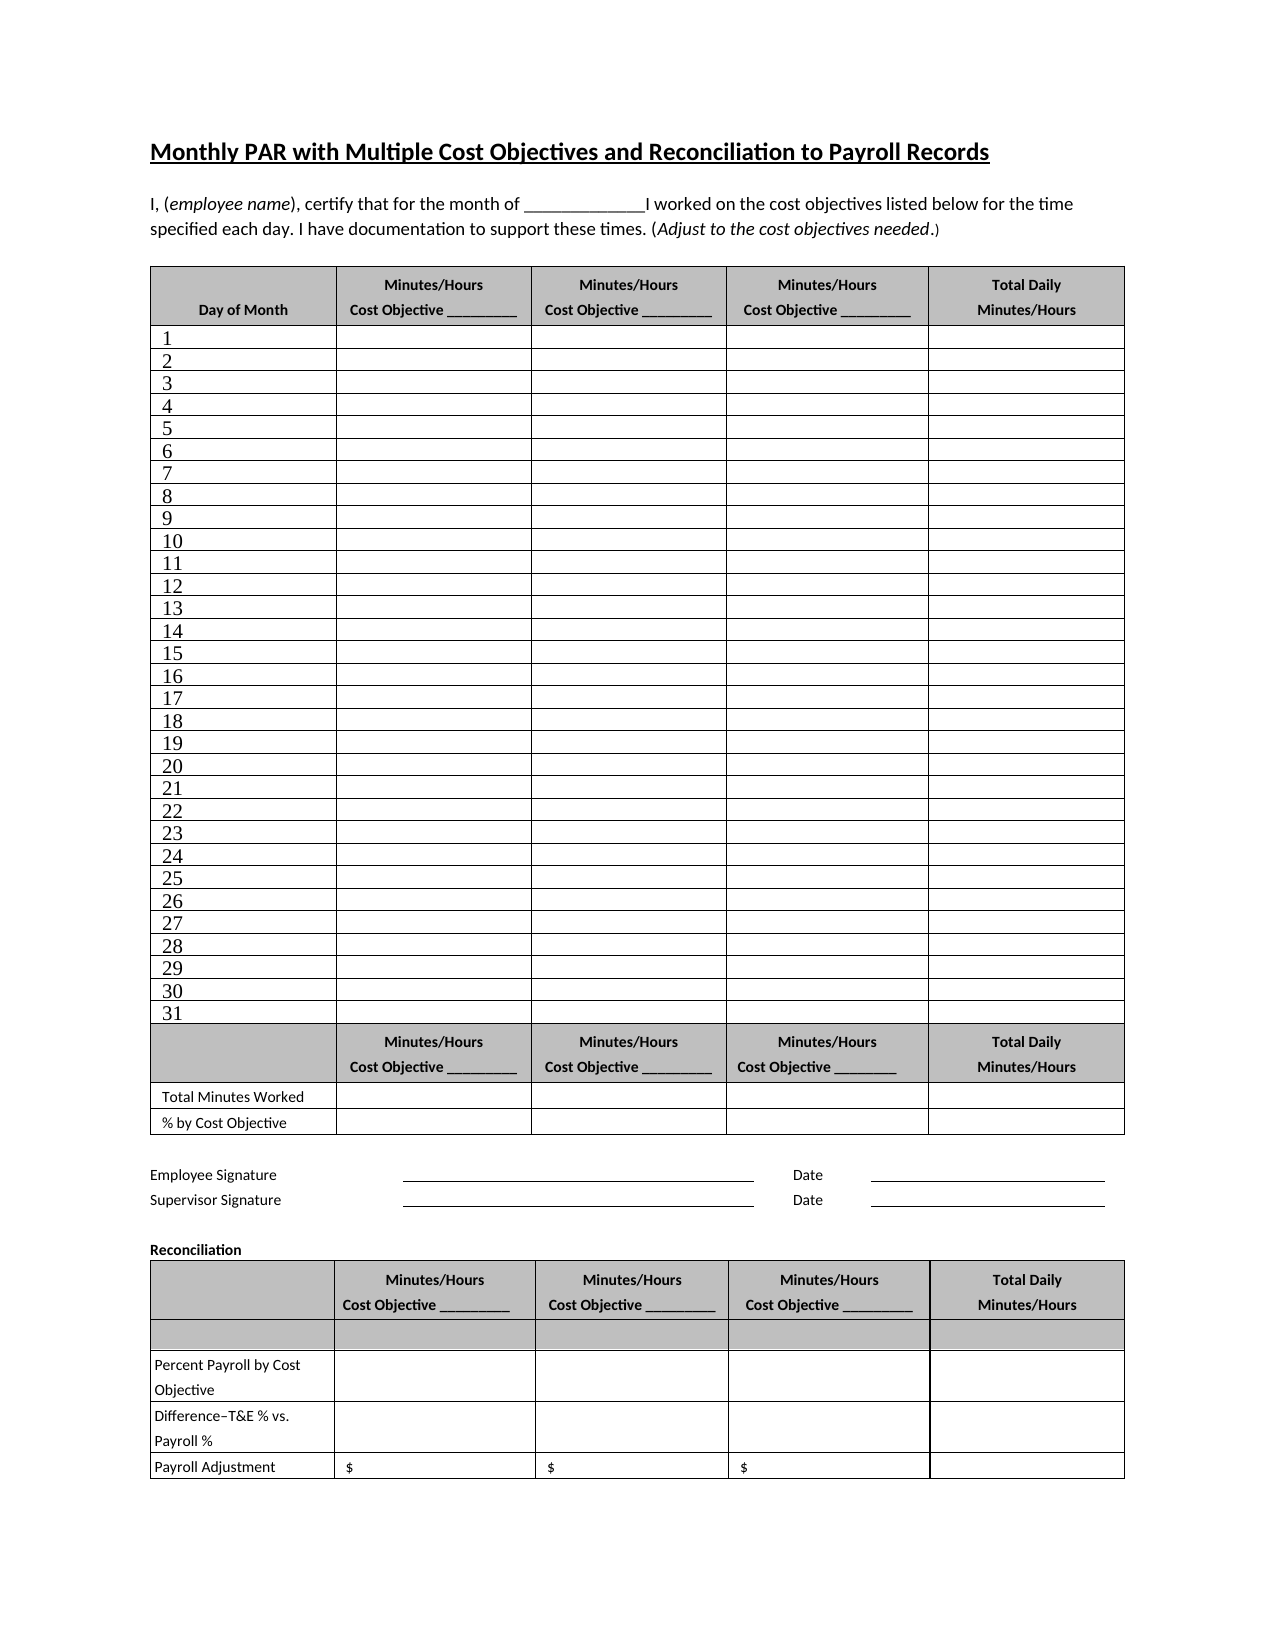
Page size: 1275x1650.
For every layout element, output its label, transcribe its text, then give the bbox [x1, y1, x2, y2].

table_cell 25 [151, 866, 336, 887]
table_cell Cost Objective _________ [729, 1290, 929, 1319]
table_cell Total Daily [929, 1024, 1124, 1053]
table_cell Cost Objective _________ [337, 296, 531, 325]
table_cell [337, 686, 531, 707]
table_cell [729, 1402, 929, 1452]
table_cell [335, 1402, 535, 1452]
table_cell [727, 461, 928, 482]
table_cell 24 [151, 844, 336, 865]
table_cell [337, 641, 531, 662]
table_cell [727, 956, 928, 977]
table_cell 2 [151, 349, 336, 370]
table_cell 16 [151, 664, 336, 685]
table_cell [929, 709, 1124, 730]
table_cell 22 [151, 799, 336, 820]
table_header [151, 1261, 334, 1290]
table_cell [337, 821, 531, 842]
table_cell [929, 551, 1124, 572]
table_cell [931, 1351, 1124, 1401]
table_cell [929, 641, 1124, 662]
table_cell [727, 619, 928, 640]
table_cell [335, 1320, 535, 1349]
table_cell [532, 641, 726, 662]
table_cell [929, 686, 1124, 707]
table_cell [727, 371, 928, 392]
table_cell [532, 686, 726, 707]
table_cell 13 [151, 596, 336, 617]
table_cell [532, 776, 726, 797]
text Reconciliation [150, 1235, 1125, 1260]
table_cell [727, 349, 928, 370]
table_cell Cost Objective ________ [727, 1053, 928, 1082]
table_cell [727, 416, 928, 437]
table_cell [929, 506, 1124, 527]
table_cell [727, 979, 928, 1000]
table_cell [532, 934, 726, 955]
table_cell [337, 574, 531, 595]
table_cell [337, 461, 531, 482]
table_cell [536, 1320, 728, 1349]
table_cell [337, 844, 531, 865]
table_cell [532, 866, 726, 887]
table_cell $ [335, 1453, 535, 1478]
table_cell Cost Objective _________ [337, 1053, 531, 1082]
table_cell [532, 979, 726, 1000]
table_cell [532, 956, 726, 977]
table_cell [727, 551, 928, 572]
table_cell 7 [151, 461, 336, 482]
table_cell [727, 911, 928, 932]
table_header Minutes/Hours [335, 1261, 535, 1290]
text I, (employee name), certify that for the month of _____________I worked on the cost objectives listed below for the time specified each day. I have documentation to support these times. (Adjust to the cost objectives needed.) [150, 191, 1125, 241]
table_cell [929, 776, 1124, 797]
table_cell [727, 641, 928, 662]
table_cell 19 [151, 731, 336, 752]
table_cell [536, 1402, 728, 1452]
table_cell Minutes/Hours [929, 296, 1124, 325]
table_header [151, 267, 336, 296]
table_cell [929, 956, 1124, 977]
table_cell [929, 754, 1124, 775]
table_cell [337, 394, 531, 415]
table_cell [727, 596, 928, 617]
table_cell [151, 1024, 336, 1053]
table_cell [929, 596, 1124, 617]
table_cell [532, 596, 726, 617]
table_cell 31 [151, 1001, 336, 1022]
table_cell [929, 619, 1124, 640]
table_cell [151, 1290, 334, 1319]
table_cell 18 [151, 709, 336, 730]
table_cell [727, 889, 928, 910]
table_cell $ [729, 1453, 929, 1478]
table_cell 30 [151, 979, 336, 1000]
table_cell 27 [151, 911, 336, 932]
table_cell Minutes/Hours [532, 1024, 726, 1053]
table_cell [337, 371, 531, 392]
table_cell [929, 574, 1124, 595]
table_cell [727, 574, 928, 595]
table_cell [532, 889, 726, 910]
table_cell [929, 934, 1124, 955]
table_cell [931, 1320, 1124, 1349]
table_cell [337, 664, 531, 685]
table_cell 6 [151, 439, 336, 460]
table_cell Minutes/Hours [727, 1024, 928, 1053]
table_cell 29 [151, 956, 336, 977]
table_cell [337, 889, 531, 910]
table_cell [727, 686, 928, 707]
table_cell [929, 799, 1124, 820]
table_cell [727, 1109, 928, 1134]
table_cell [929, 394, 1124, 415]
table_cell Cost Objective _________ [727, 296, 928, 325]
table_header Minutes/Hours [536, 1261, 728, 1290]
table_cell [337, 439, 531, 460]
table_cell 21 [151, 776, 336, 797]
table_cell Day of Month [151, 296, 336, 325]
table_header Minutes/Hours [337, 267, 531, 296]
table_cell Total Minutes Worked [151, 1083, 336, 1108]
table_cell [335, 1351, 535, 1401]
table_cell 5 [151, 416, 336, 437]
table_cell [337, 709, 531, 730]
table_cell [727, 1001, 928, 1022]
table_cell [727, 754, 928, 775]
table_cell [929, 439, 1124, 460]
table_cell [727, 821, 928, 842]
table_cell 15 [151, 641, 336, 662]
table_cell 11 [151, 551, 336, 572]
table_cell 3 [151, 371, 336, 392]
table_cell [532, 326, 726, 347]
text Supervisor Signature Date [150, 1185, 1124, 1210]
table_cell [337, 866, 531, 887]
table_cell [729, 1320, 929, 1349]
table_cell [532, 821, 726, 842]
table_cell [532, 551, 726, 572]
table_cell [727, 866, 928, 887]
table_cell 26 [151, 889, 336, 910]
table_cell Cost Objective _________ [536, 1290, 728, 1319]
table_header Total Daily [929, 267, 1124, 296]
table_cell [337, 1001, 531, 1022]
table_cell [727, 731, 928, 752]
table_header Total Daily [931, 1261, 1124, 1290]
table_cell [532, 506, 726, 527]
table_cell [337, 731, 531, 752]
table_cell [929, 866, 1124, 887]
table_cell [929, 529, 1124, 550]
table_cell [337, 326, 531, 347]
text Monthly PAR with Multiple Cost Objectives and Reconciliation to Payroll Records [150, 141, 1125, 166]
table_cell [337, 1083, 531, 1108]
table_cell 17 [151, 686, 336, 707]
table_cell [532, 574, 726, 595]
table_cell [337, 551, 531, 572]
table_cell [929, 664, 1124, 685]
table_cell Cost Objective _________ [532, 296, 726, 325]
table_cell [929, 979, 1124, 1000]
table_cell [337, 754, 531, 775]
table_cell [931, 1453, 1124, 1478]
table_cell [532, 461, 726, 482]
table_cell [532, 529, 726, 550]
table_cell [727, 1083, 928, 1108]
text Employee Signature Date [150, 1160, 1123, 1185]
table_cell [337, 799, 531, 820]
table_cell [151, 1320, 334, 1349]
table_cell [337, 956, 531, 977]
table_cell [337, 776, 531, 797]
table_cell [929, 484, 1124, 505]
table_cell [727, 439, 928, 460]
table_cell [727, 394, 928, 415]
table_cell [532, 1083, 726, 1108]
table_cell [929, 731, 1124, 752]
table_cell [536, 1351, 728, 1401]
table_cell [727, 506, 928, 527]
table_cell Minutes/Hours [929, 1053, 1124, 1082]
table_cell 14 [151, 619, 336, 640]
table_cell [929, 461, 1124, 482]
table_cell Cost Objective _________ [532, 1053, 726, 1082]
table_cell [929, 349, 1124, 370]
table_cell [929, 844, 1124, 865]
table_cell [532, 799, 726, 820]
table_cell [337, 484, 531, 505]
table_cell Difference–T&E % vs. Payroll % [151, 1402, 334, 1452]
table_cell [729, 1351, 929, 1401]
table_cell [532, 844, 726, 865]
table_cell [727, 799, 928, 820]
table_header Minutes/Hours [727, 267, 928, 296]
table_cell [929, 371, 1124, 392]
table_cell [337, 506, 531, 527]
table_cell [532, 731, 726, 752]
table_cell [337, 619, 531, 640]
table_cell [727, 326, 928, 347]
table_cell [532, 1109, 726, 1134]
table_cell [929, 1001, 1124, 1022]
table_header Minutes/Hours [532, 267, 726, 296]
table_cell Payroll Adjustment [151, 1453, 334, 1478]
table_cell [929, 416, 1124, 437]
table_cell [929, 326, 1124, 347]
table_cell [929, 821, 1124, 842]
table_cell [337, 529, 531, 550]
table_cell $ [536, 1453, 728, 1478]
table_cell [727, 844, 928, 865]
table_cell 12 [151, 574, 336, 595]
table_cell [532, 754, 726, 775]
table_cell [532, 911, 726, 932]
table_cell [532, 439, 726, 460]
table_cell [337, 934, 531, 955]
table_cell [929, 911, 1124, 932]
table_cell [532, 484, 726, 505]
table_cell [337, 416, 531, 437]
table_cell [337, 596, 531, 617]
table_cell Minutes/Hours [337, 1024, 531, 1053]
table_cell Cost Objective _________ [335, 1290, 535, 1319]
table_cell [532, 371, 726, 392]
table_cell 9 [151, 506, 336, 527]
table_cell [337, 349, 531, 370]
table_cell 8 [151, 484, 336, 505]
table_cell [727, 934, 928, 955]
table_cell [532, 416, 726, 437]
table_cell [727, 776, 928, 797]
table_cell [337, 1109, 531, 1134]
table_cell 10 [151, 529, 336, 550]
table_cell [151, 1053, 336, 1082]
table_cell [337, 979, 531, 1000]
table_cell [727, 664, 928, 685]
table_cell [532, 619, 726, 640]
table_cell [929, 889, 1124, 910]
table_cell [929, 1083, 1124, 1108]
table_cell [532, 1001, 726, 1022]
table_cell Percent Payroll by Cost Objective [151, 1351, 334, 1401]
table_cell [532, 709, 726, 730]
table_cell [532, 664, 726, 685]
table_cell [337, 911, 531, 932]
table_cell [931, 1402, 1124, 1452]
table_cell [532, 394, 726, 415]
table_cell [532, 349, 726, 370]
table_cell 4 [151, 394, 336, 415]
table_cell Minutes/Hours [931, 1290, 1124, 1319]
table_cell [727, 484, 928, 505]
table_cell 23 [151, 821, 336, 842]
table_cell [727, 709, 928, 730]
table_header Minutes/Hours [729, 1261, 929, 1290]
table_cell 20 [151, 754, 336, 775]
table_cell % by Cost Objective [151, 1109, 336, 1134]
table_cell [929, 1109, 1124, 1134]
table_cell 1 [151, 326, 336, 347]
table_cell 28 [151, 934, 336, 955]
table_cell [727, 529, 928, 550]
